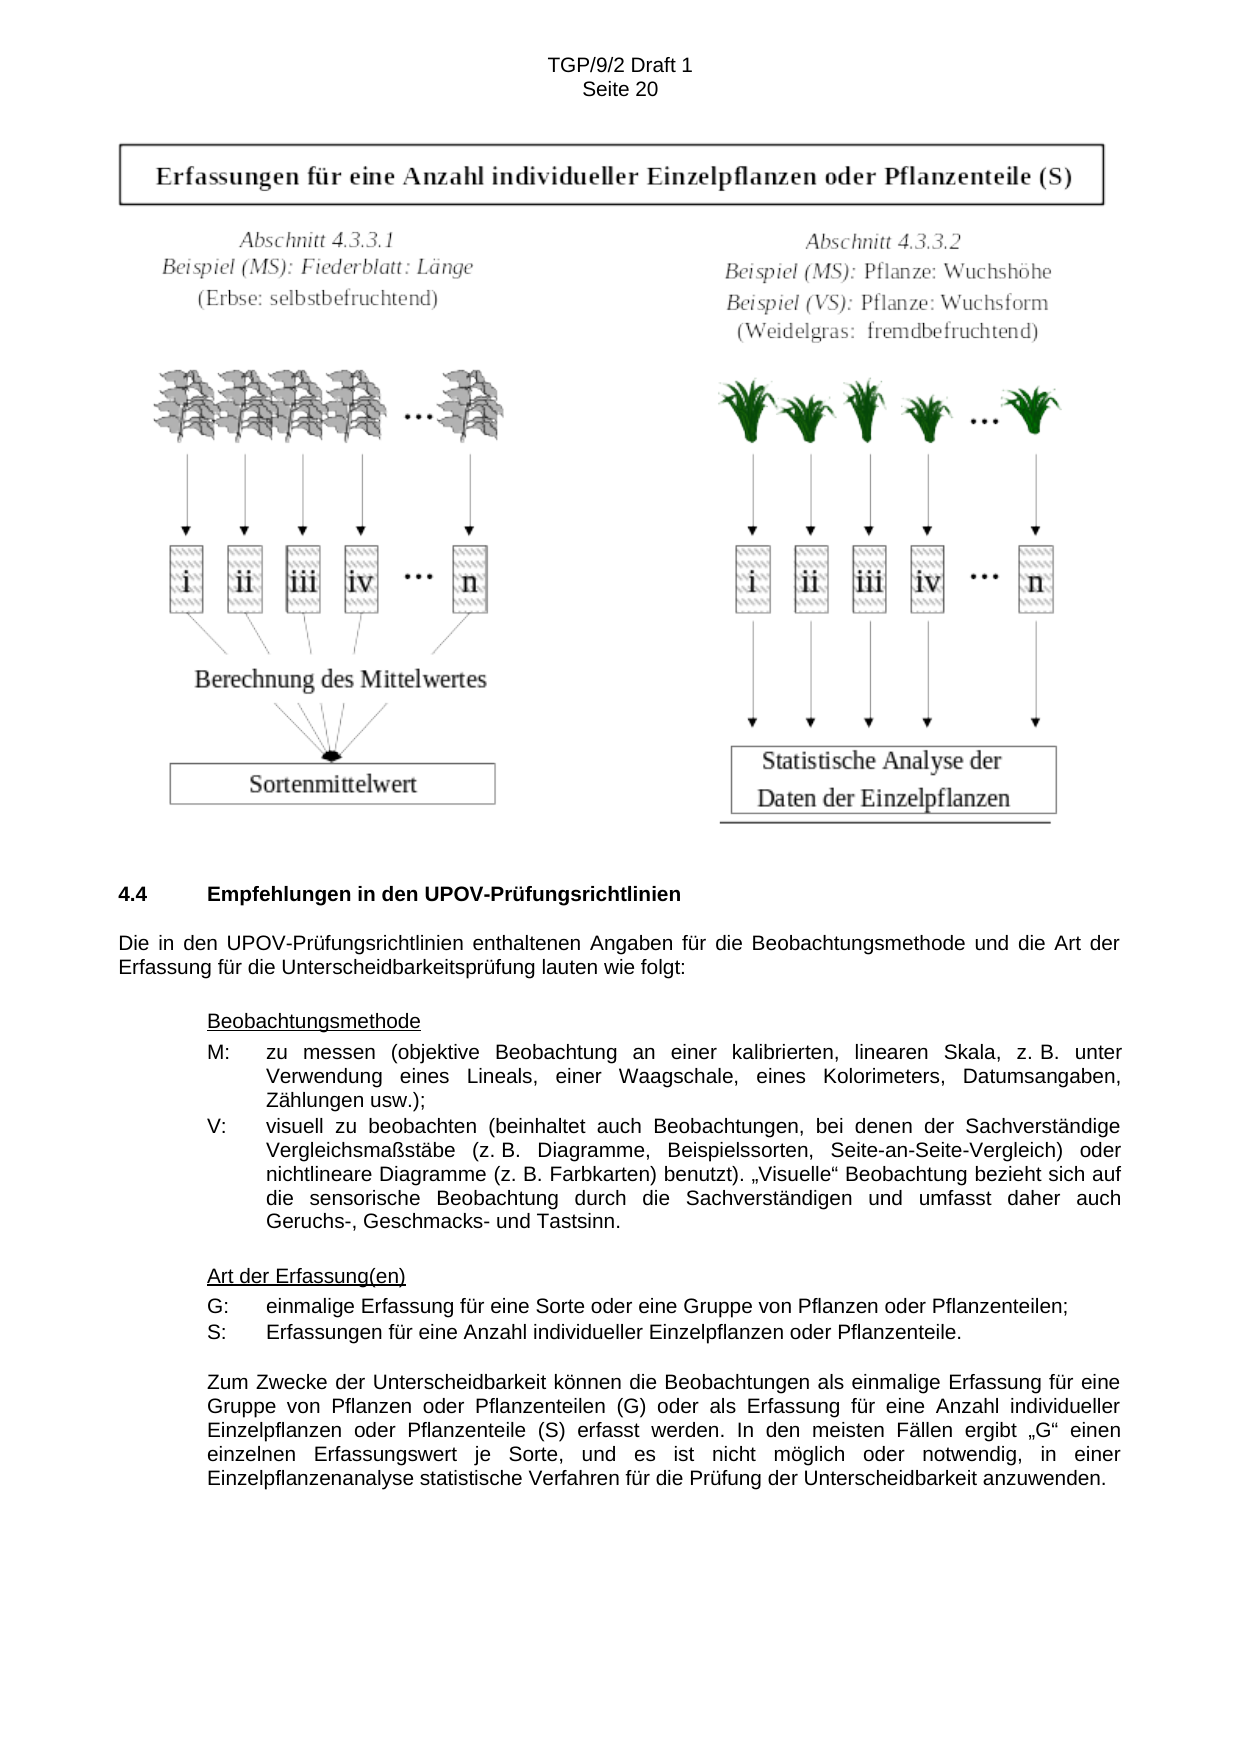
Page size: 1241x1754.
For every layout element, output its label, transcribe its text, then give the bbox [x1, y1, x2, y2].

text Die in den UPOV-Prüfungsrichtlinien enthaltenen Angaben für die Beobachtungsmethode und die Art der Erfassung für die Unterscheidbarkeitsprüfung lauten wie folgt: [118, 931, 1122, 979]
text Zum Zwecke der Unterscheidbarkeit können die Beobachtungen als einmalige Erfassung für eine Gruppe von Pflanzen oder Pflanzenteilen (G) oder als Erfassung für eine Anzahl individueller Einzelpflanzen oder Pflanzenteile (S) erfasst werden. In den meisten Fällen ergibt „G“ einen einzelnen Erfassungswert je Sorte, und es ist nicht möglich oder notwendig, in einer Einzelpflanzenanalyse statistische Verfahren für die Prüfung der Unterscheidbarkeit anzuwenden. [207, 1370, 1122, 1489]
text Beobachtungsmethode [207, 1009, 1122, 1033]
subtitle 4.4 Empfehlungen in den UPOV-Prüfungsrichtlinien [118, 882, 1122, 906]
text V: visuell zu beobachten (beinhaltet auch Beobachtungen, bei denen der Sachverständige Vergleichsmaßstäbe (z. B. Diagramme, Beispielssorten, Seite-an-Seite-Vergleich) oder nichtlineare Diagramme (z. B. Farbkarten) benutzt). „Visuelle“ Beobachtung bezieht sich auf die sensorische Beobachtung durch die Sachverständigen und umfasst daher auch Geruchs-, Geschmacks- und Tastsinn. [207, 1113, 1122, 1233]
text S: Erfassungen für eine Anzahl individueller Einzelpflanzen oder Pflanzenteile. [207, 1320, 1122, 1344]
text G: einmalige Erfassung für eine Sorte oder eine Gruppe von Pflanzen oder Pflanzenteilen; [207, 1294, 1122, 1318]
text M: zu messen (objektive Beobachtung an einer kalibrierten, linearen Skala, z. B. unter Verwendung eines Lineals, einer Waagschale, eines Kolorimeters, Datumsangaben, Zählungen usw.); [207, 1039, 1122, 1111]
text Art der Erfassung(en) [207, 1263, 1122, 1287]
